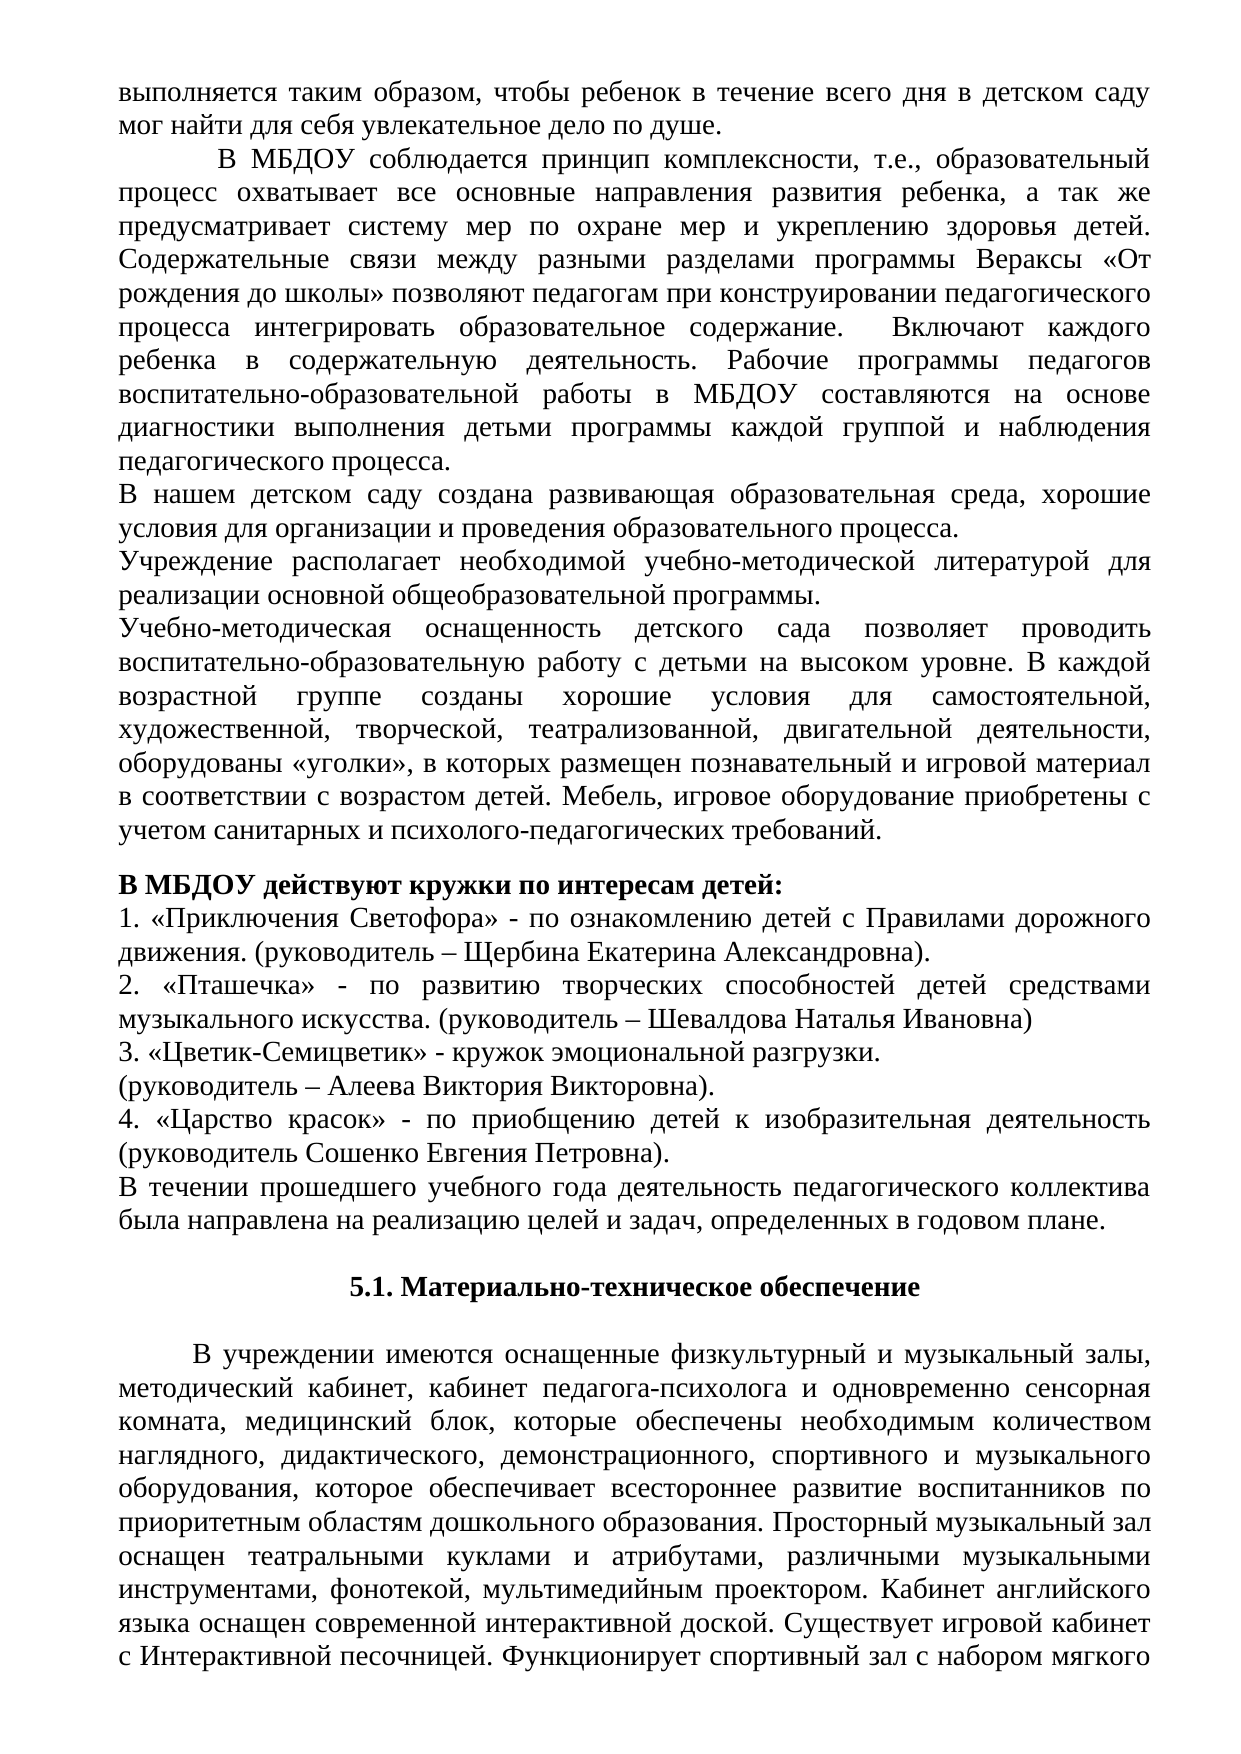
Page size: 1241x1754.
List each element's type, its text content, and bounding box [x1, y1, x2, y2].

text В МБДОУ соблюдается принцип комплексности, т.е., образовательный процесс охватывает все основные направления развития ребенка, а так же предусматривает систему мер по охране мер и укреплению здоровья детей. Содержательные связи между разными разделами программы Вераксы «От рождения до школы» позволяют педагогам при конструировании педагогического процесса интегрировать образовательное содержание. Включают каждого ребенка в содержательную деятельность. Рабочие программы педагогов воспитательно-образовательной работы в МБДОУ составляются на основе диагностики выполнения детьми программы каждой группой и наблюдения педагогического процесса. [118, 141, 1152, 476]
text В течении прошедшего учебного года деятельность педагогического коллектива была направлена на реализацию целей и задач, определенных в годовом плане. [118, 1169, 1152, 1236]
text (руководитель – Алеева Виктория Викторовна). [118, 1068, 1152, 1102]
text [118, 1336, 1152, 1672]
text В нашем детском саду создана развивающая образовательная среда, хорошие условия для организации и проведения образовательного процесса. [118, 476, 1152, 543]
text Учебно-методическая оснащенность детского сада позволяет проводить воспитательно-образовательную работу с детьми на высоком уровне. В каждой возрастной группе созданы хорошие условия для самостоятельной, художественной, творческой, театрализованной, двигательной деятельности, оборудованы «уголки», в которых размещен познавательный и игровой материал в соответствии с возрастом детей. Мебель, игровое оборудование приобретены с учетом санитарных и психолого-педагогических требований. [118, 611, 1152, 845]
text 3. «Цветик-Семицветик» - кружок эмоциональной разгрузки. [118, 1034, 1152, 1068]
text 5.1. Материально-техническое обеспечение [118, 1269, 1152, 1303]
text 1. «Приключения Светофора» - по ознакомлению детей с Правилами дорожного движения. (руководитель – Щербина Екатерина Александровна). [118, 900, 1152, 967]
text 2. «Пташечка» - по развитию творческих способностей детей средствами музыкального искусства. (руководитель – Шевалдова Наталья Ивановна) [118, 967, 1152, 1034]
text Учреждение располагает необходимой учебно-методической литературой для реализации основной общеобразовательной программы. [118, 543, 1152, 611]
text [118, 74, 1152, 141]
text В МБДОУ действуют кружки по интересам детей: [118, 867, 1152, 900]
text 4. «Царство красок» - по приобщению детей к изобразительная деятельность (руководитель Сошенко Евгения Петровна). [118, 1102, 1152, 1169]
